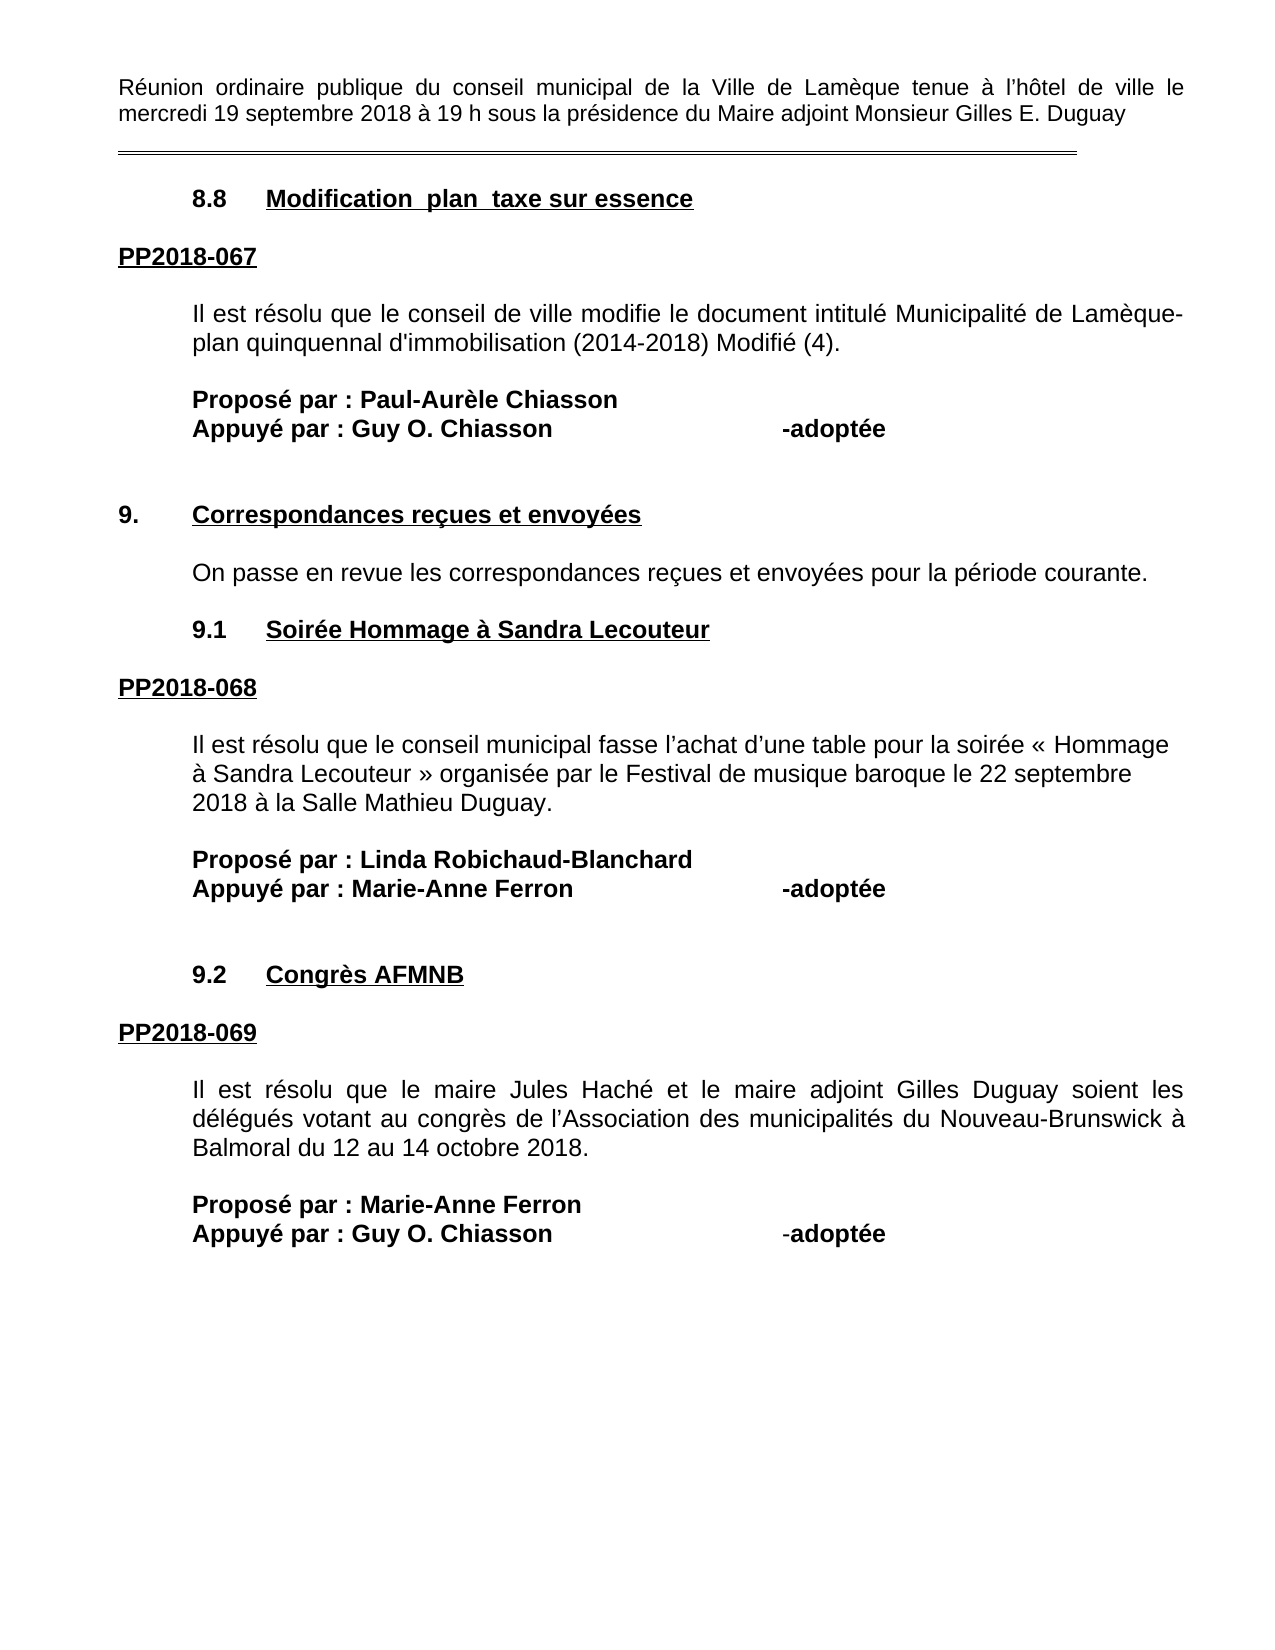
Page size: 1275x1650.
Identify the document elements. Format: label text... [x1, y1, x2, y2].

text Appuyé par : Guy O. Chiasson -adoptée [118, 414, 1186, 443]
text 9.1 Soirée Hommage à Sandra Lecouteur [118, 615, 1186, 644]
text 9.2 Congrès AFMNB [118, 960, 1186, 989]
text Il est résolu que le conseil de ville modifie le document intitulé Municipalité de Lamèque-plan quinquennal d'immobilisation (2014-2018) Modifié (4). [192, 299, 1186, 357]
text 8.8 Modification plan taxe sur essence [118, 184, 1186, 213]
text Appuyé par : Guy O. Chiasson -adoptée [118, 1219, 1186, 1248]
text Proposé par : Linda Robichaud-Blanchard [118, 845, 1186, 874]
text PP2018-067 [118, 242, 1186, 270]
list PP2018-069 [118, 1018, 1186, 1047]
text Proposé par : Paul-Aurèle Chiasson [118, 385, 1186, 414]
text Proposé par : Marie-Anne Ferron [118, 1190, 1186, 1219]
text 9. Correspondances reçues et envoyées [118, 500, 1186, 529]
text PP2018-068 [118, 673, 1186, 702]
text Il est résolu que le conseil municipal fasse l’achat d’une table pour la soirée « Hommage à Sandra Lecouteur » organisée par le Festival de musique baroque le 22 septembre 2018 à la Salle Mathieu Duguay. [118, 730, 1186, 817]
text On passe en revue les correspondances reçues et envoyées pour la période courante. [118, 558, 1186, 587]
text Appuyé par : Marie-Anne Ferron -adoptée [118, 874, 1186, 903]
text Il est résolu que le maire Jules Haché et le maire adjoint Gilles Duguay soient les délégués votant au congrès de l’Association des municipalités du Nouveau-Brunswick à Balmoral du 12 au 14 octobre 2018. [192, 1075, 1186, 1162]
